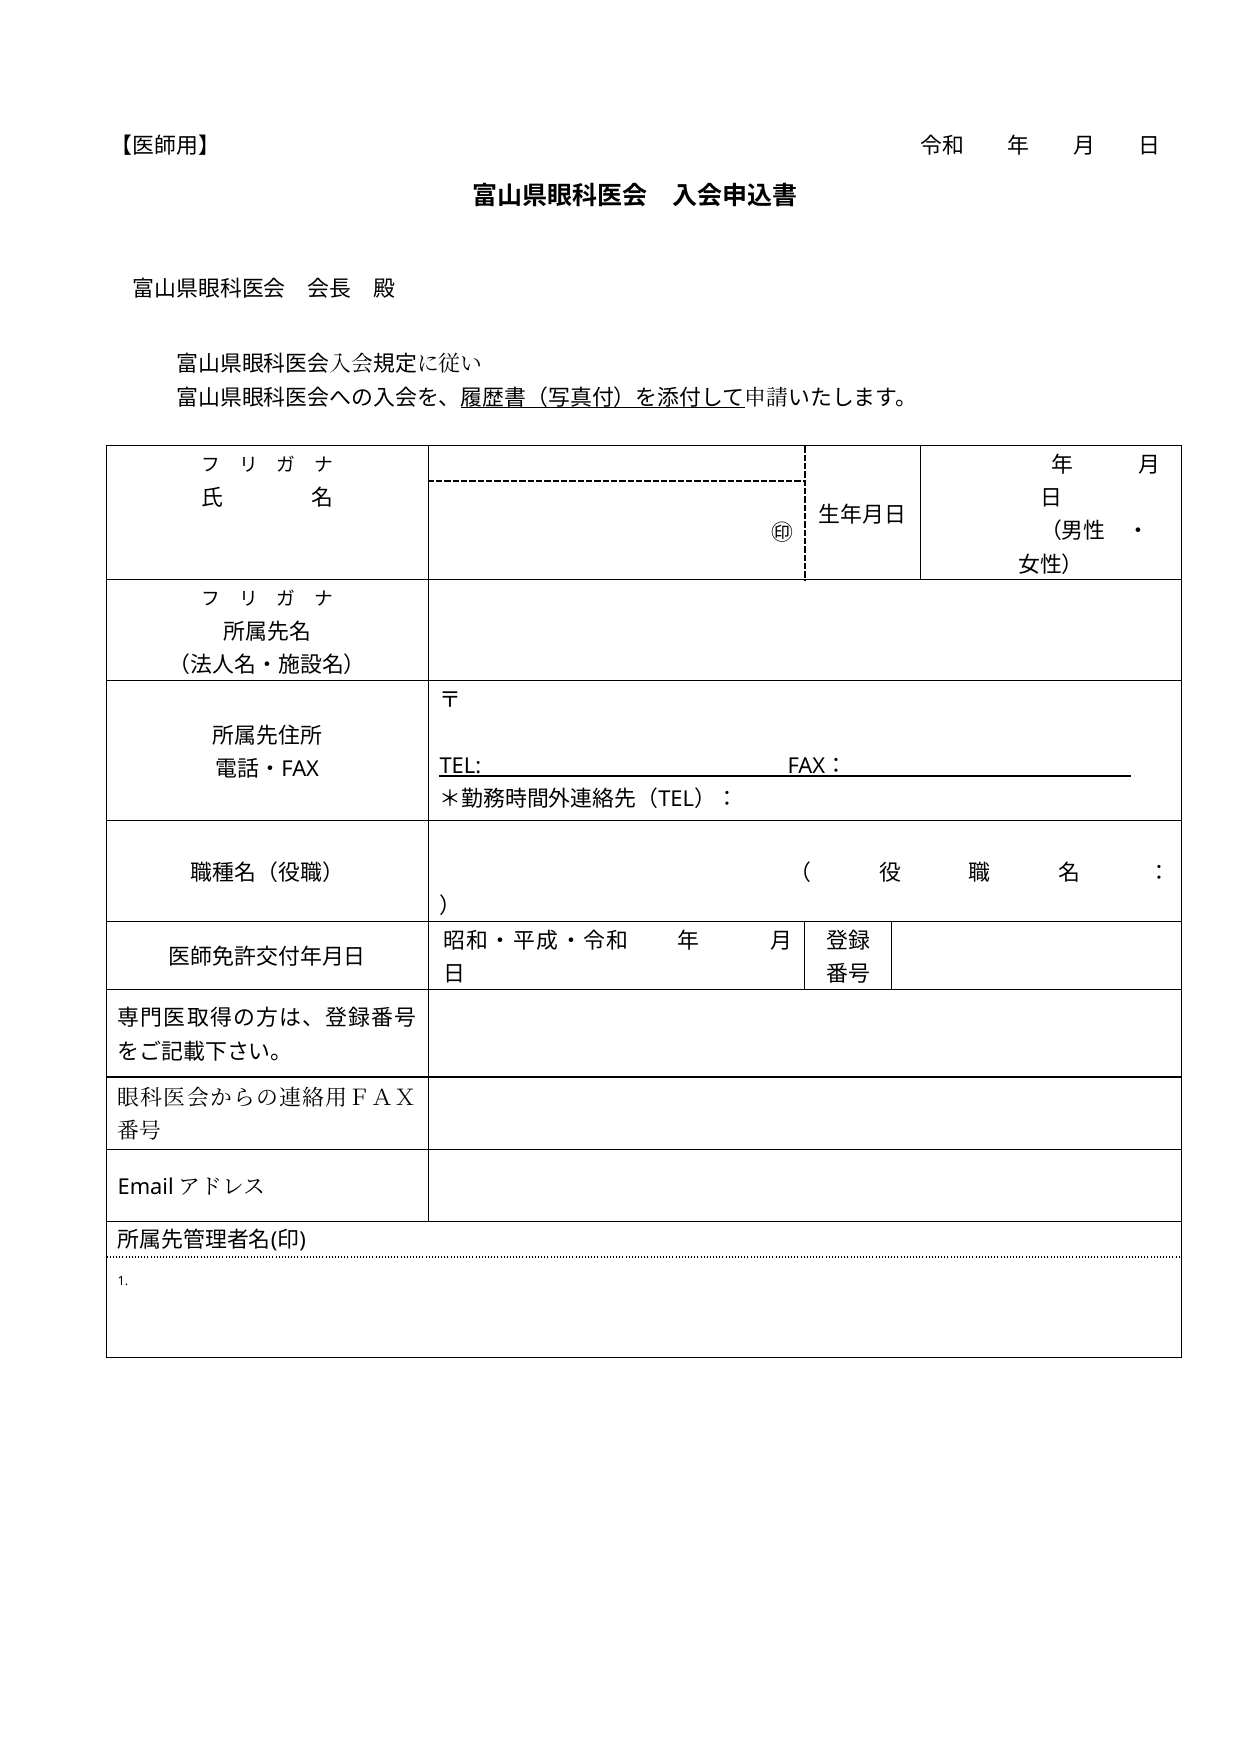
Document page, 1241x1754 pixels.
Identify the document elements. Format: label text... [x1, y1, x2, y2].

text 富山県眼科医会 会長 殿 [89, 270, 1181, 303]
table_cell [429, 1078, 1181, 1148]
text 富山県眼科医会への入会を、履歴書（写真付）を添付して申請いたします。 [89, 379, 1181, 412]
table_cell [107, 1256, 1181, 1357]
table_cell Emailアドレス [107, 1150, 428, 1221]
table_cell [429, 990, 1181, 1076]
text 【医師用】 令和 年 月 日 [89, 127, 1181, 161]
table_cell 昭和・平成・令和 年 月 日 [429, 922, 804, 988]
table_cell 職種名（役職） [107, 821, 428, 921]
text 富山県眼科医会 入会申込書 [89, 161, 1181, 227]
table_cell 登録 番号 [805, 922, 891, 988]
table_header 生年月日 [805, 446, 920, 579]
table_header フ リ ガ ナ 氏 名 [107, 446, 428, 579]
table_cell 医師免許交付年月日 [107, 922, 428, 988]
table_cell 所属先管理者名(印) [107, 1222, 1181, 1256]
table_cell 眼科医会からの連絡用ＦＡＸ番号 [107, 1078, 428, 1148]
table_cell フ リ ガ ナ 所属先名 （法人名・施設名） [107, 580, 428, 680]
table_cell 〒 TEL: FAX： ＊勤務時間外連絡先（TEL）： [429, 681, 1181, 820]
table_cell [429, 580, 1181, 680]
table_cell [429, 1150, 1181, 1221]
table_header 年 月 日 （男性 ・ 女性） [921, 446, 1181, 579]
table_cell ㊞ [429, 480, 804, 579]
table_header [429, 446, 804, 479]
text 富山県眼科医会入会規定に従い [89, 346, 1181, 379]
table_cell （役職名： ） [429, 821, 1181, 921]
table_cell 専門医取得の方は、登録番号をご記載下さい。 [107, 990, 428, 1076]
table_cell 所属先住所 電話・FAX [107, 681, 428, 820]
table_cell [892, 922, 1181, 988]
